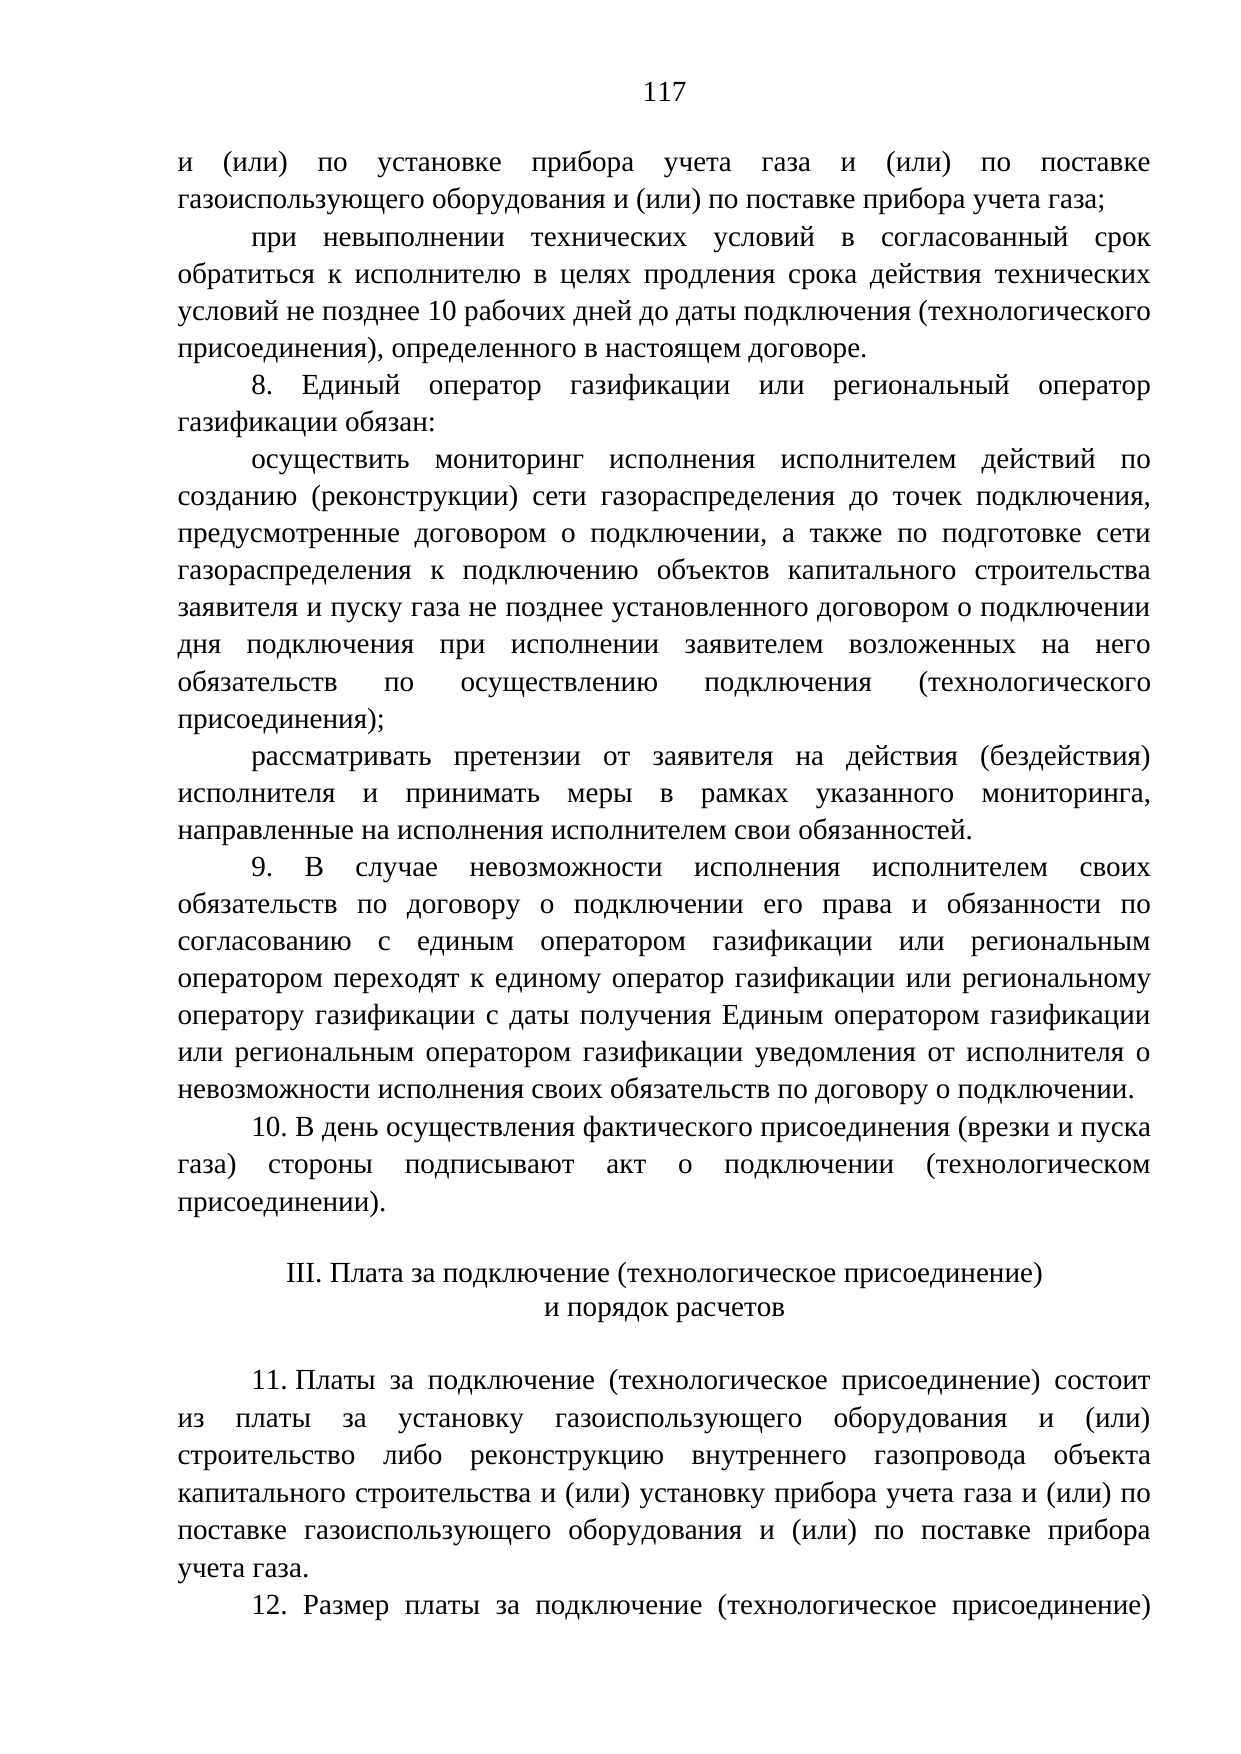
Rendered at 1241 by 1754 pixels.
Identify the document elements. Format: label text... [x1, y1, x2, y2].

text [177, 1585, 1152, 1622]
text 9. В случае невозможности исполнения исполнителем своих обязательств по договору о подключении его права и обязанности по согласованию с единым оператором газификации или региональным оператором переходят к единому оператор газификации или региональному оператору газификации с даты получения Единым оператором газификации или региональным оператором газификации уведомления от исполнителя о невозможности исполнения своих обязательств по договору о подключении. [177, 846, 1152, 1105]
text осуществить мониторинг исполнения исполнителем действий по созданию (реконструкции) сети газораспределения до точек подключения, предусмотренные договором о подключении, а также по подготовке сети газораспределения к подключению объектов капитального строительства заявителя и пуску газа не позднее установленного договором о подключении дня подключения при исполнении заявителем возложенных на него обязательств по осуществлению подключения (технологического присоединения); [177, 438, 1152, 734]
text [177, 141, 1152, 215]
text рассматривать претензии от заявителя на действия (бездействия) исполнителя и принимать меры в рамках указанного мониторинга, направленные на исполнения исполнителем свои обязанностей. [177, 734, 1152, 846]
text при невыполнении технических условий в согласованный срок обратиться к исполнителю в целях продления срока действия технических условий не позднее 10 рабочих дней до даты подключения (технологического присоединения), определенного в настоящем договоре. [177, 215, 1152, 363]
text III. Плата за подключение (технологическое присоединение) [177, 1255, 1152, 1289]
text 10. В день осуществления фактического присоединения (врезки и пуска газа) стороны подписывают акт о подключении (технологическом присоединении). [177, 1105, 1152, 1218]
text и порядок расчетов [177, 1289, 1152, 1322]
text 11. Платы за подключение (технологическое присоединение) состоит из платы за установку газоиспользующего оборудования и (или) строительство либо реконструкцию внутреннего газопровода объекта капитального строительства и (или) установку прибора учета газа и (или) по поставке газоиспользующего оборудования и (или) по поставке прибора учета газа. [177, 1360, 1152, 1585]
text 8. Единый оператор газификации или региональный оператор газификации обязан: [177, 363, 1152, 438]
